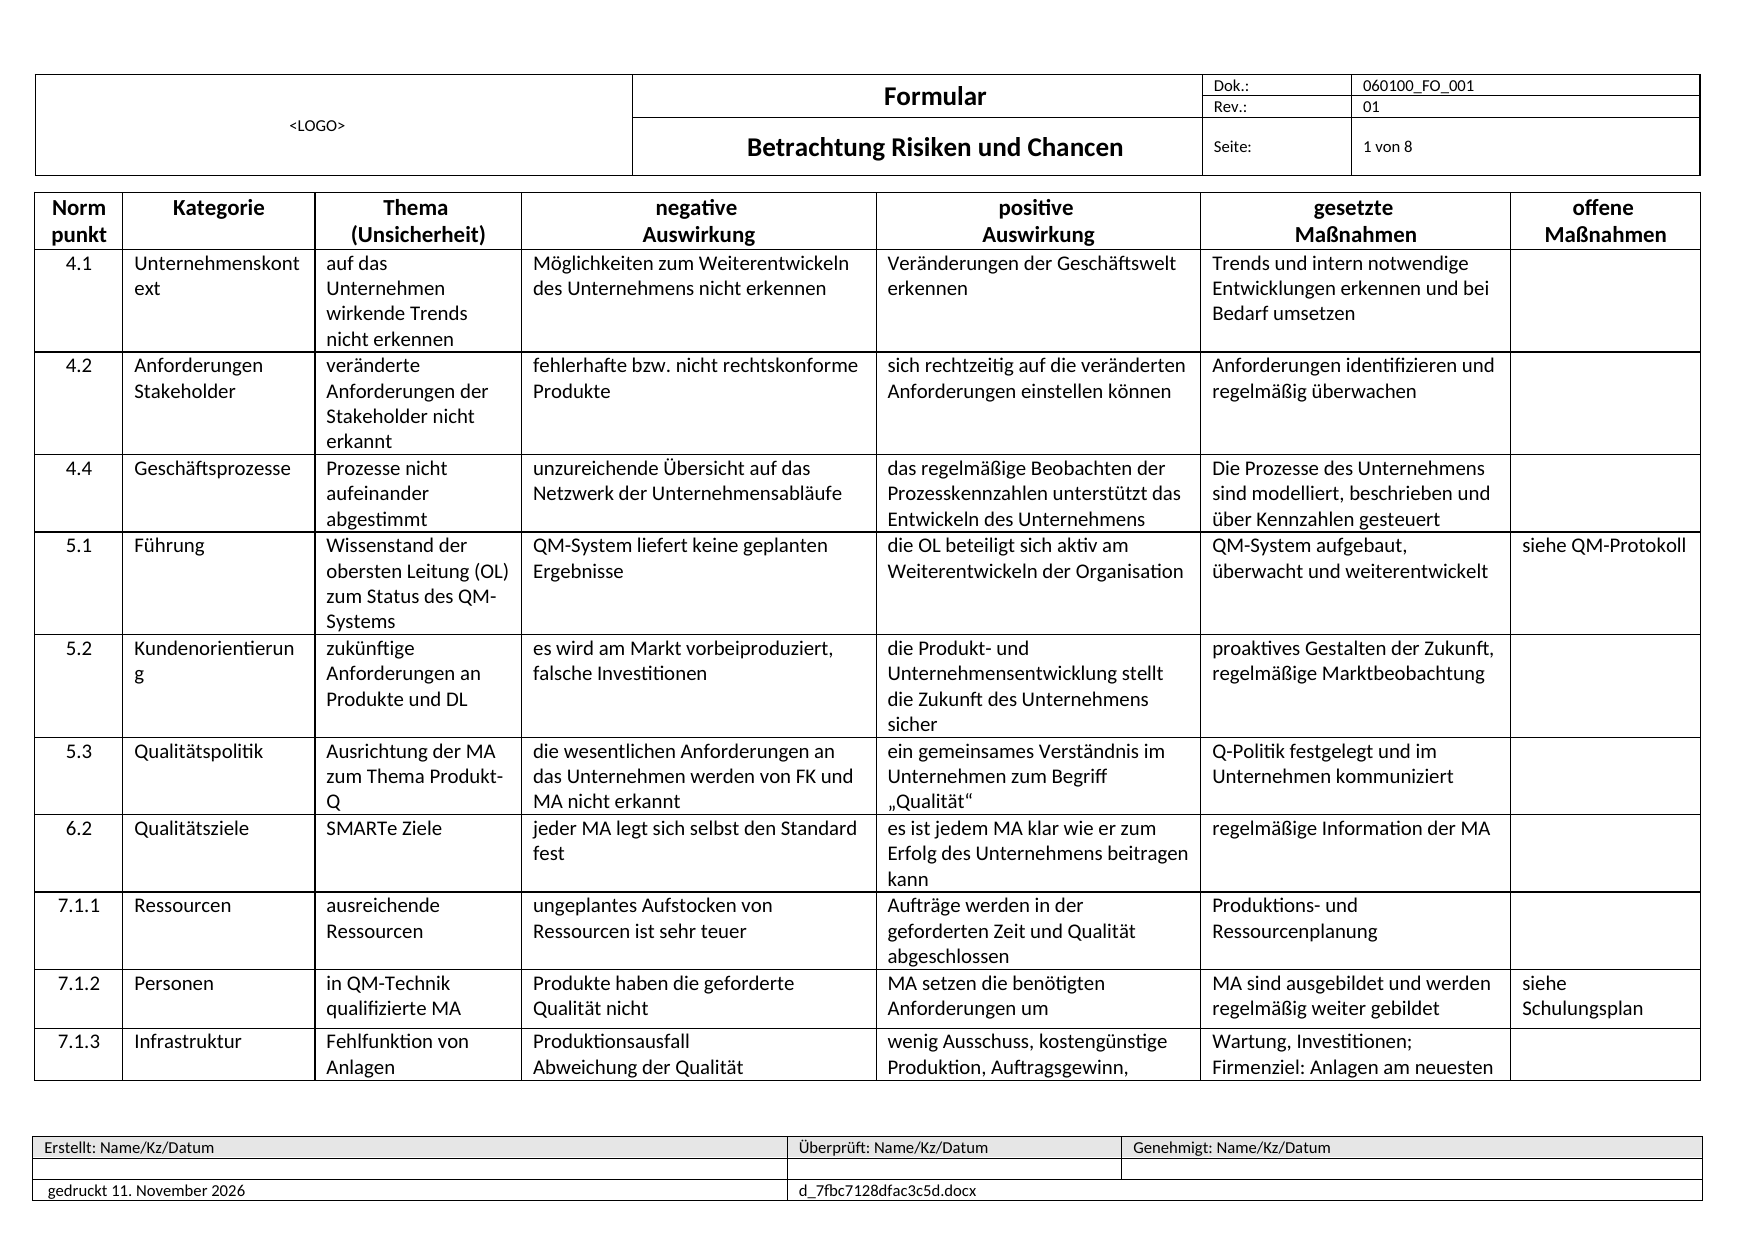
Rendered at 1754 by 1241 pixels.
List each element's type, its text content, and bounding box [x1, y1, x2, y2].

table_cell Produktions- und Ressourcenplanung [1201, 893, 1510, 969]
table_cell Ressourcen [123, 893, 314, 969]
table_cell [1511, 455, 1700, 531]
table_header offene Maßnahmen [1511, 193, 1700, 249]
table_cell SMARTe Ziele [316, 815, 521, 891]
table_cell proaktives Gestalten der Zukunft, regelmäßige Marktbeobachtung [1201, 635, 1510, 737]
table_cell Infrastruktur [123, 1029, 314, 1079]
table_cell zukünftige Anforderungen an Produkte und DL [316, 635, 521, 737]
table_cell 5.1 [35, 533, 122, 634]
table_cell die Produkt- und Unternehmensentwicklung stellt die Zukunft des Unternehmens sicher [877, 635, 1200, 737]
table_cell das regelmäßige Beobachten der Prozesskennzahlen unterstützt das Entwickeln des Unternehmens [877, 455, 1200, 531]
table_cell 7.1.2 [35, 970, 122, 1028]
table_cell 4.2 [35, 353, 122, 454]
table_cell [1511, 893, 1700, 969]
table_cell [1511, 738, 1700, 814]
table_cell MA sind ausgebildet und werden regelmäßig weiter gebildet [1201, 970, 1510, 1028]
table_cell Trends und intern notwendige Entwicklungen erkennen und bei Bedarf umsetzen [1201, 250, 1510, 351]
table_cell Kundenorientierung [123, 635, 314, 737]
table_cell Q-Politik festgelegt und im Unternehmen kommuniziert [1201, 738, 1510, 814]
table_cell Anforderungen identifizieren und regelmäßig überwachen [1201, 353, 1510, 454]
table_cell Prozesse nicht aufeinander abgestimmt [316, 455, 521, 531]
table_header Normpunkt [35, 193, 122, 249]
table_cell MA setzen die benötigten Anforderungen um [877, 970, 1200, 1028]
table_cell [1511, 635, 1700, 737]
table_cell siehe QM-Protokoll [1511, 533, 1700, 634]
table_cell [1201, 1029, 1510, 1079]
table_cell [1511, 353, 1700, 454]
table_cell Ausrichtung der MA zum Thema Produkt-Q [316, 738, 521, 814]
table_cell 7.1.1 [35, 893, 122, 969]
table_cell Produkte haben die geforderte Qualität nicht [522, 970, 876, 1028]
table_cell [522, 1029, 876, 1079]
table_cell auf das Unternehmen wirkende Trends nicht erkennen [316, 250, 521, 351]
table_cell [1511, 250, 1700, 351]
table_cell 5.3 [35, 738, 122, 814]
table_cell Qualitätsziele [123, 815, 314, 891]
table_cell Möglichkeiten zum Weiterentwickeln des Unternehmens nicht erkennen [522, 250, 876, 351]
table_cell [1511, 815, 1700, 891]
table_cell 6.2 [35, 815, 122, 891]
table_cell Qualitätspolitik [123, 738, 314, 814]
table_cell es ist jedem MA klar wie er zum Erfolg des Unternehmens beitragen kann [877, 815, 1200, 891]
table_cell in QM-Technik qualifizierte MA [316, 970, 521, 1028]
table_cell Die Prozesse des Unternehmens sind modelliert, beschrieben und über Kennzahlen gesteuert [1201, 455, 1510, 531]
table_cell Aufträge werden in der geforderten Zeit und Qualität abgeschlossen [877, 893, 1200, 969]
table_cell Wissenstand der obersten Leitung (OL) zum Status des QM-Systems [316, 533, 521, 634]
table_cell 5.2 [35, 635, 122, 737]
table_cell 4.4 [35, 455, 122, 531]
table_cell Geschäftsprozesse [123, 455, 314, 531]
table_header negative Auswirkung [522, 193, 876, 249]
table_cell Führung [123, 533, 314, 634]
table_cell regelmäßige Information der MA [1201, 815, 1510, 891]
table_cell 4.1 [35, 250, 122, 351]
table_cell fehlerhafte bzw. nicht rechtskonforme Produkte [522, 353, 876, 454]
table_cell veränderte Anforderungen der Stakeholder nicht erkannt [316, 353, 521, 454]
table_cell die OL beteiligt sich aktiv am Weiterentwickeln der Organisation [877, 533, 1200, 634]
table_cell [1511, 1029, 1700, 1079]
table_cell ein gemeinsames Verständnis im Unternehmen zum Begriff „Qualität“ [877, 738, 1200, 814]
table_cell sich rechtzeitig auf die veränderten Anforderungen einstellen können [877, 353, 1200, 454]
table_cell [877, 1029, 1200, 1079]
table_cell unzureichende Übersicht auf das Netzwerk der Unternehmensabläufe [522, 455, 876, 531]
table_cell es wird am Markt vorbeiproduziert, falsche Investitionen [522, 635, 876, 737]
table_cell ungeplantes Aufstocken von Ressourcen ist sehr teuer [522, 893, 876, 969]
table_cell QM-System liefert keine geplanten Ergebnisse [522, 533, 876, 634]
table_cell Anforderungen Stakeholder [123, 353, 314, 454]
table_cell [316, 1029, 521, 1079]
table_header Thema (Unsicherheit) [316, 193, 521, 249]
table_header positive Auswirkung [877, 193, 1200, 249]
table_header gesetzte Maßnahmen [1201, 193, 1510, 249]
table_header Kategorie [123, 193, 314, 249]
table_cell 7.1.3 [35, 1029, 122, 1079]
table_cell Veränderungen der Geschäftswelt erkennen [877, 250, 1200, 351]
table_cell Personen [123, 970, 314, 1028]
table_cell jeder MA legt sich selbst den Standard fest [522, 815, 876, 891]
table_cell ausreichende Ressourcen [316, 893, 521, 969]
table_cell Unternehmenskontext [123, 250, 314, 351]
table_cell siehe Schulungsplan [1511, 970, 1700, 1028]
table_cell die wesentlichen Anforderungen an das Unternehmen werden von FK und MA nicht erkannt [522, 738, 876, 814]
table_cell QM-System aufgebaut, überwacht und weiterentwickelt [1201, 533, 1510, 634]
